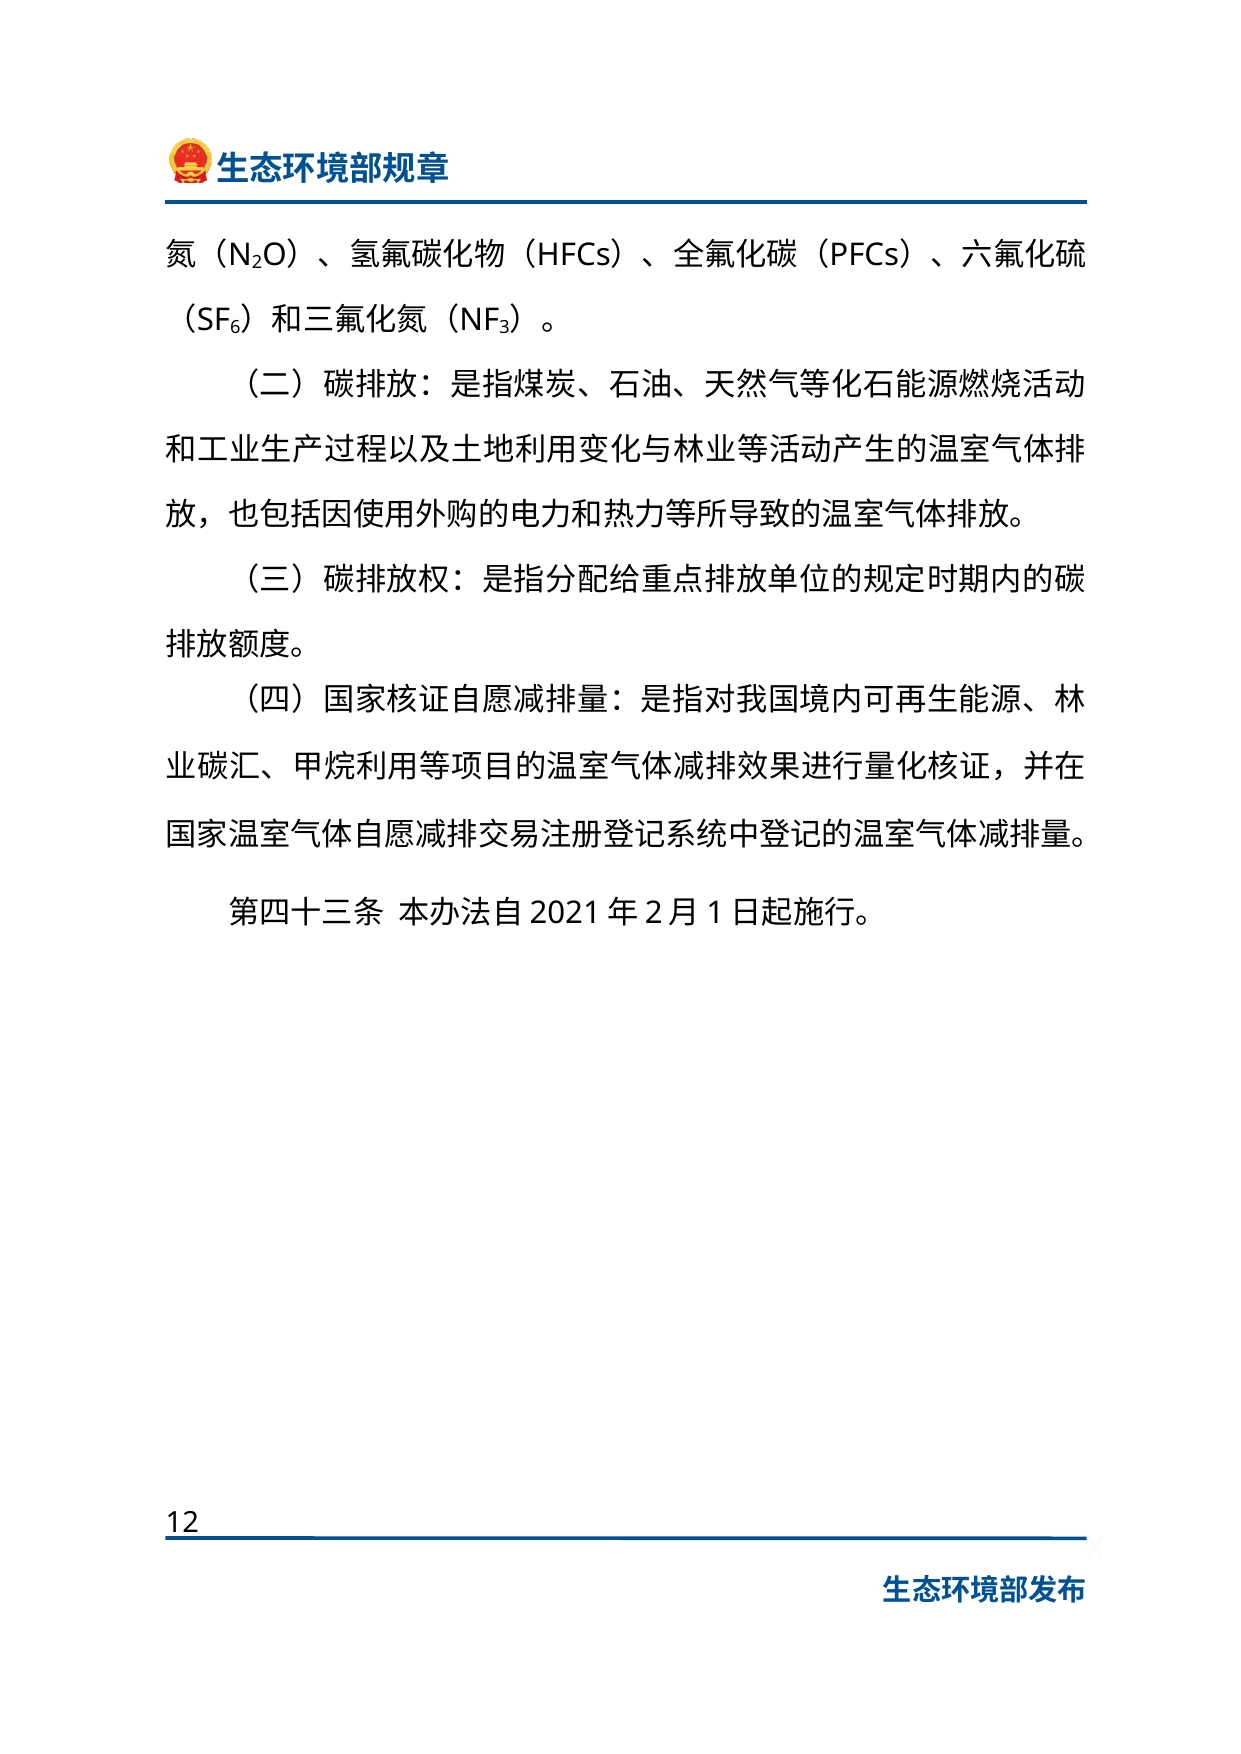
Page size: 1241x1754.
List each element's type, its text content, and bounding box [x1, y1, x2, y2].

text （四）国家核证自愿减排量：是指对我国境内可再生能源、林业碳汇、甲烷利用等项目的温室气体减排效果进行量化核证，并在国家温室气体自愿减排交易注册登记系统中登记的温室气体减排量。 [165, 674, 1087, 855]
picture [165, 136, 216, 187]
text （一）温室气体：是指大气中吸收和重新放出红外辐射的自然和人为的气态成分，包括二氧化碳（CO2）、甲烷（CH4）、氧化亚氮（N2O）、氢氟碳化物（HFCs）、全氟化碳（PFCs）、六氟化硫（SF6）和三氟化氮（NF3）。 [165, 219, 1087, 349]
text （三）碳排放权：是指分配给重点排放单位的规定时期内的碳排放额度。 [165, 544, 1087, 674]
text （二）碳排放：是指煤炭、石油、天然气等化石能源燃烧活动和工业生产过程以及土地利用变化与林业等活动产生的温室气体排放，也包括因使用外购的电力和热力等所导致的温室气体排放。 [165, 349, 1087, 544]
text 第四十三条 本办法自2021年2月1日起施行。 [165, 877, 1087, 942]
